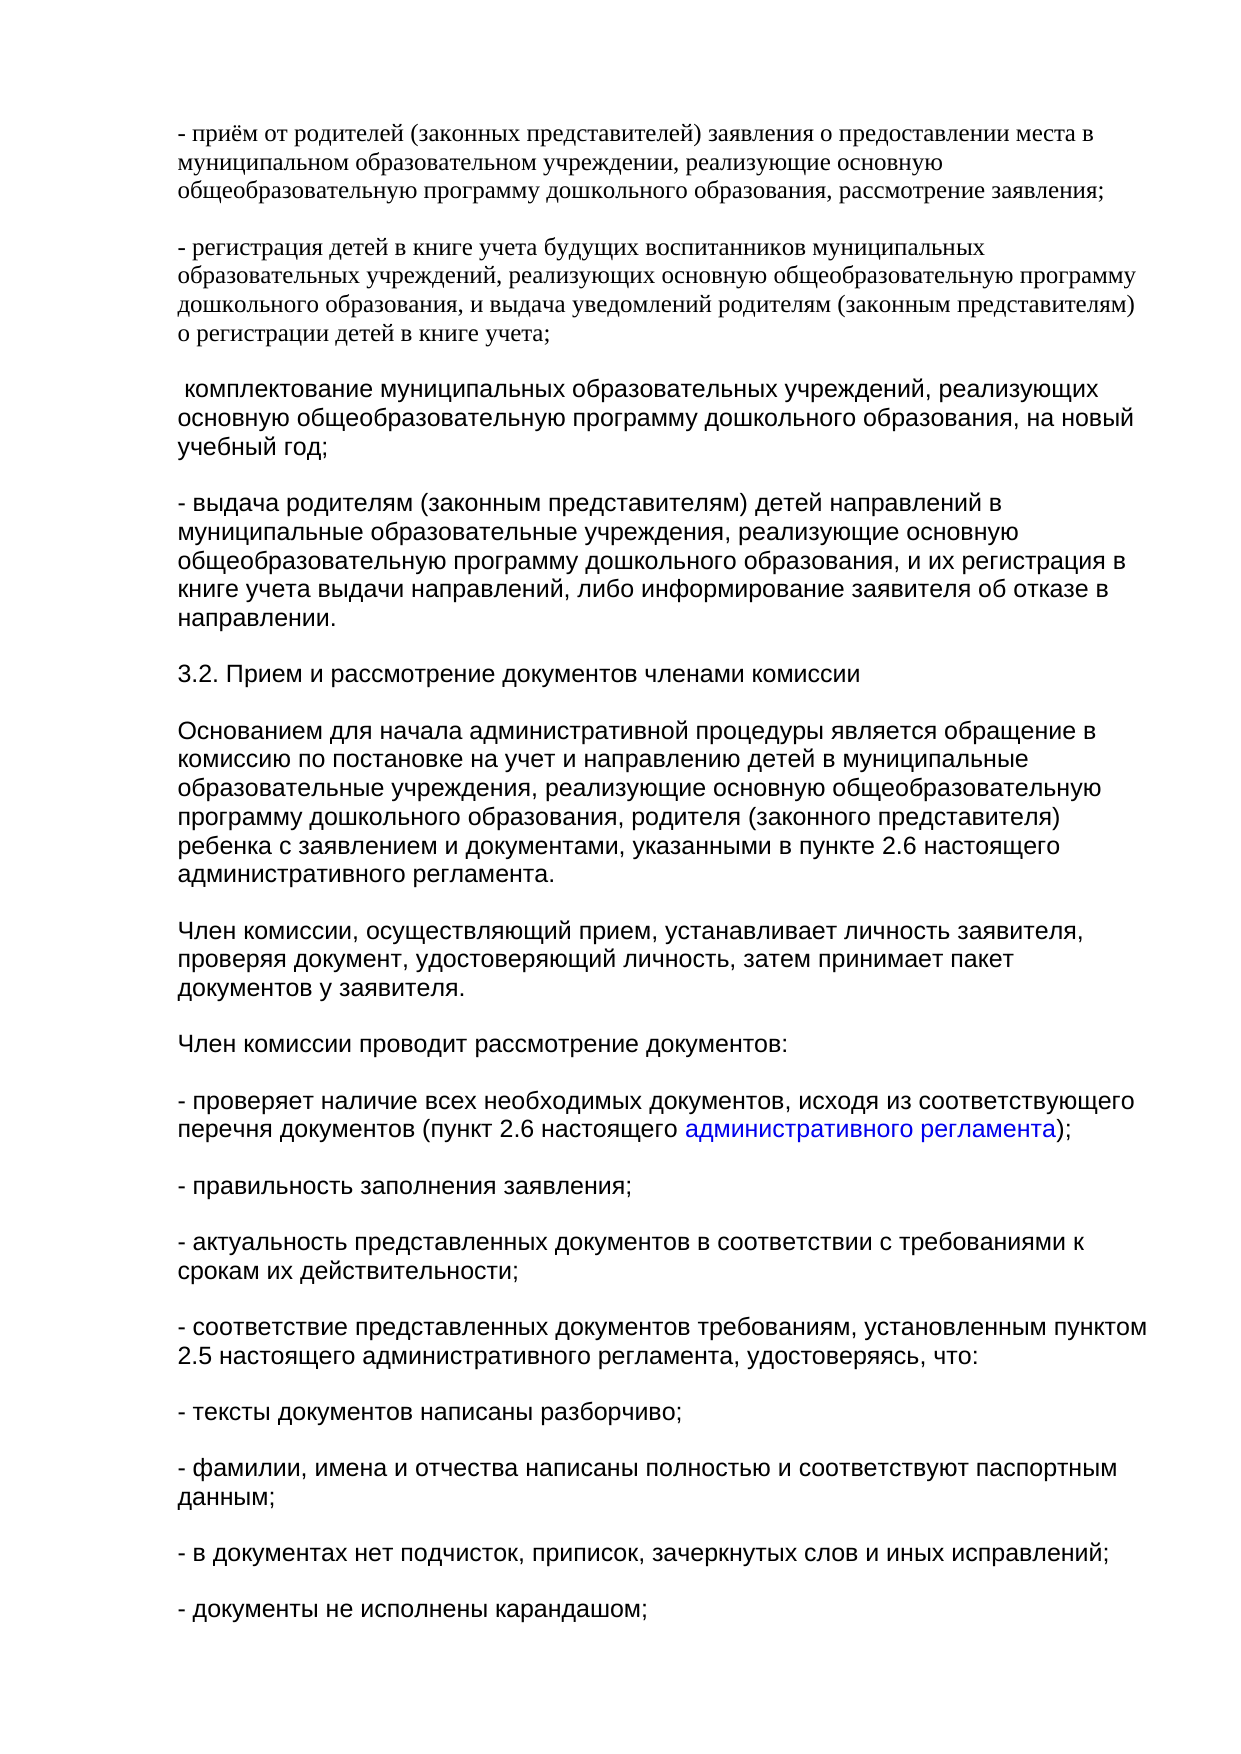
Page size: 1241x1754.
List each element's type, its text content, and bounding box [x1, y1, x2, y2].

text - документы не исполнены карандашом; [177, 1594, 1152, 1623]
text - проверяет наличие всех необходимых документов, исходя из соответствующего перечня документов (пункт 2.6 настоящего административного регламента); [177, 1086, 1152, 1143]
text - фамилии, имена и отчества написаны полностью и соответствуют паспортным данным; [177, 1453, 1152, 1511]
text - выдача родителям (законным представителям) детей направлений в муниципальные образовательные учреждения, реализующие основную общеобразовательную программу дошкольного образования, и их регистрация в книге учета выдачи направлений, либо информирование заявителя об отказе в направлении. [177, 488, 1152, 632]
text - актуальность представленных документов в соответствии с требованиями к срокам их действительности; [177, 1227, 1152, 1284]
text - тексты документов написаны разборчиво; [177, 1397, 1152, 1426]
text комплектование муниципальных образовательных учреждений, реализующих основную общеобразовательную программу дошкольного образования, на новый учебный год; [177, 374, 1152, 461]
text - соответствие представленных документов требованиям, установленным пунктом 2.5 настоящего административного регламента, удостоверяясь, что: [177, 1312, 1152, 1369]
text - правильность заполнения заявления; [177, 1171, 1152, 1199]
text - в документах нет подчисток, приписок, зачеркнутых слов и иных исправлений; [177, 1538, 1152, 1567]
text Член комиссии проводит рассмотрение документов: [177, 1029, 1152, 1058]
text - регистрация детей в книге учета будущих воспитанников муниципальных образовательных учреждений, реализующих основную общеобразовательную программу дошкольного образования, и выдача уведомлений родителям (законным представителям) о регистрации детей в книге учета; [177, 232, 1152, 347]
text 3.2. Прием и рассмотрение документов членами комиссии [177, 659, 1152, 688]
text - приём от родителей (законных представителей) заявления о предоставлении места в муниципальном образовательном учреждении, реализующие основную общеобразовательную программу дошкольного образования, рассмотрение заявления; [177, 118, 1152, 204]
text Основанием для начала административной процедуры является обращение в комиссию по постановке на учет и направлению детей в муниципальные образовательные учреждения, реализующие основную общеобразовательную программу дошкольного образования, родителя (законного представителя) ребенка с заявлением и документами, указанными в пункте 2.6 настоящего административного регламента. [177, 716, 1152, 888]
text Член комиссии, осуществляющий прием, устанавливает личность заявителя, проверяя документ, удостоверяющий личность, затем принимает пакет документов у заявителя. [177, 916, 1152, 1002]
